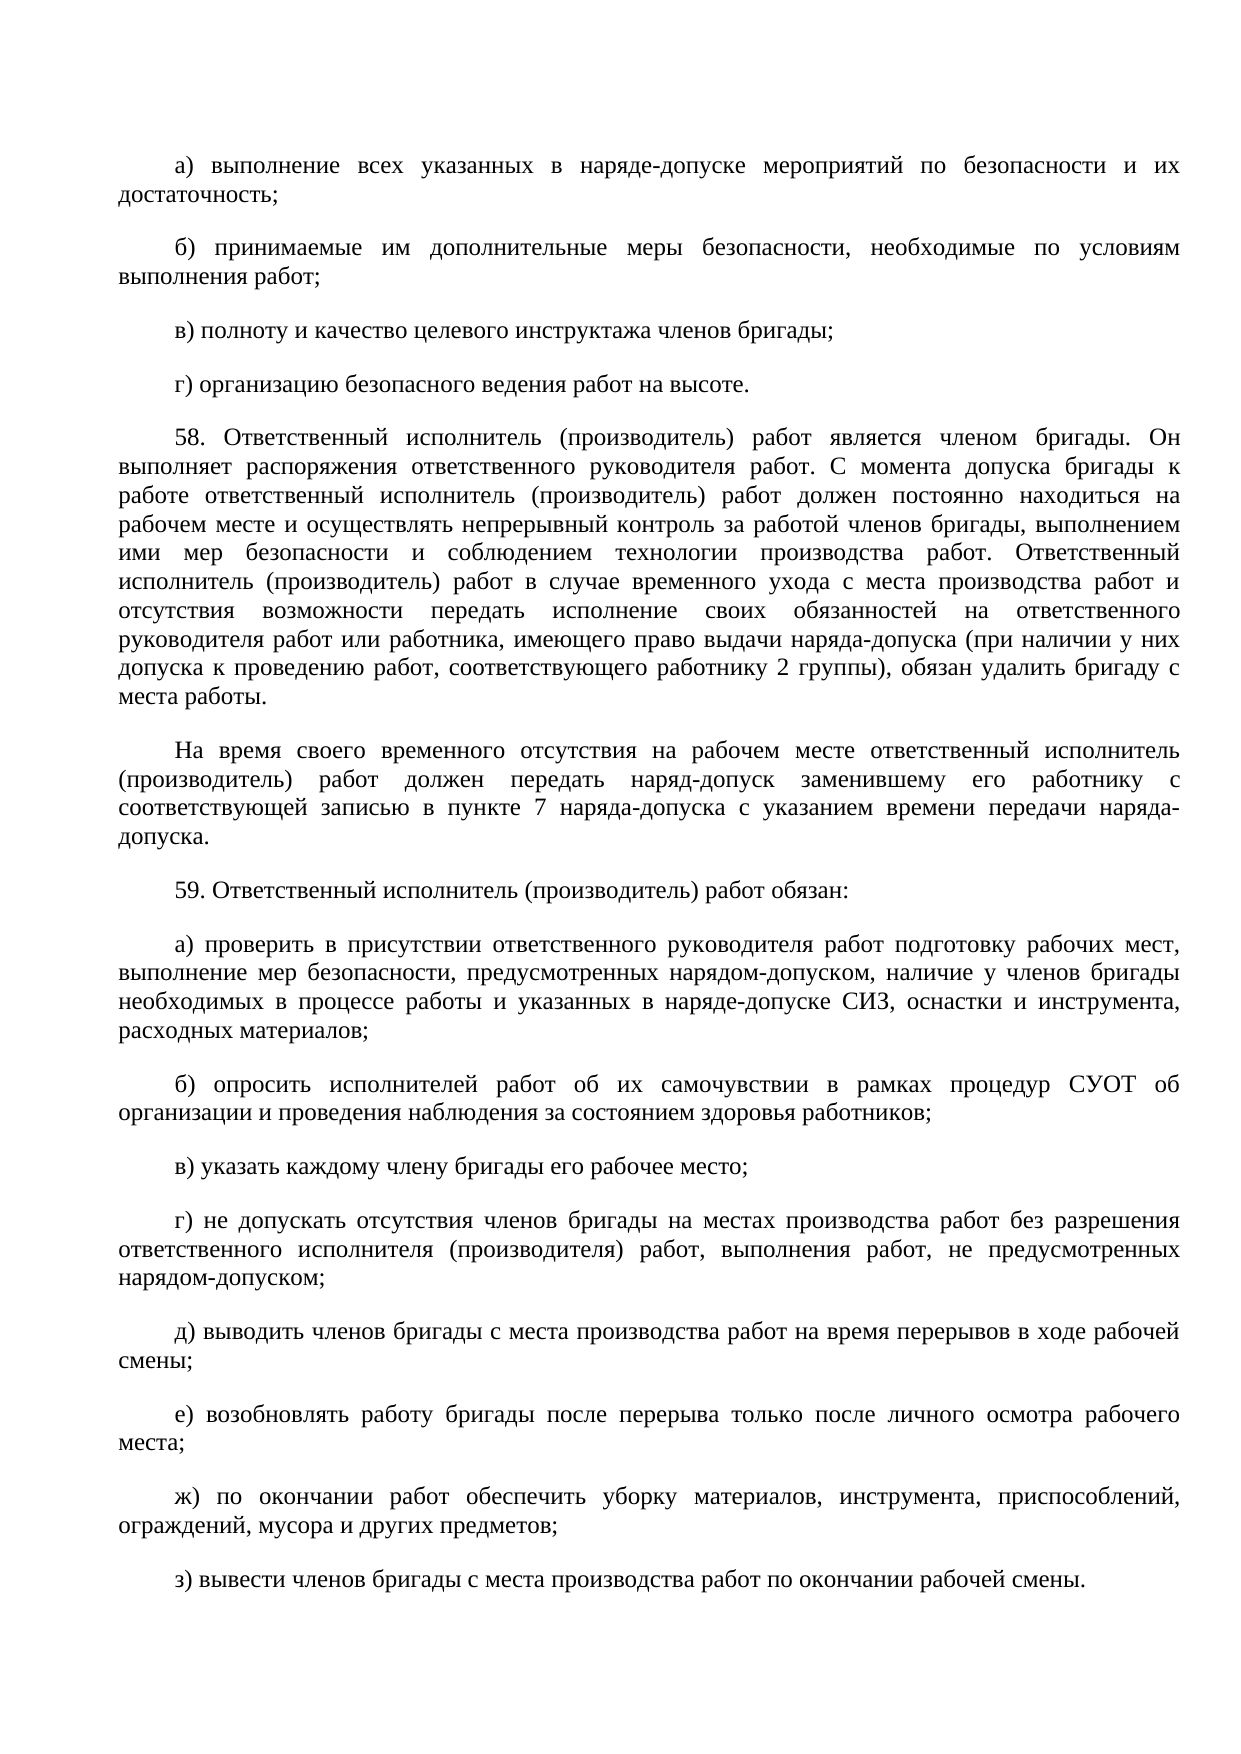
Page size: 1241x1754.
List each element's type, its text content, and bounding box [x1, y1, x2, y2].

text а) выполнение всех указанных в наряде-допуске мероприятий по безопасности и их достаточность; [118, 150, 1181, 207]
text б) опросить исполнителей работ об их самочувствии в рамках процедур СУОТ об организации и проведения наблюдения за состоянием здоровья работников; [118, 1069, 1181, 1126]
text в) указать каждому члену бригады его рабочее место; [118, 1151, 1181, 1180]
text ж) по окончании работ обеспечить уборку материалов, инструмента, приспособлений, ограждений, мусора и других предметов; [118, 1481, 1181, 1539]
text г) не допускать отсутствия членов бригады на местах производства работ без разрешения ответственного исполнителя (производителя) работ, выполнения работ, не предусмотренных нарядом-допуском; [118, 1205, 1181, 1291]
text е) возобновлять работу бригады после перерыва только после личного осмотра рабочего места; [118, 1399, 1181, 1456]
text б) принимаемые им дополнительные меры безопасности, необходимые по условиям выполнения работ; [118, 232, 1181, 290]
text 58. Ответственный исполнитель (производитель) работ является членом бригады. Он выполняет распоряжения ответственного руководителя работ. С момента допуска бригады к работе ответственный исполнитель (производитель) работ должен постоянно находиться на рабочем месте и осуществлять непрерывный контроль за работой членов бригады, выполнением ими мер безопасности и соблюдением технологии производства работ. Ответственный исполнитель (производитель) работ в случае временного ухода с места производства работ и отсутствия возможности передать исполнение своих обязанностей на ответственного руководителя работ или работника, имеющего право выдачи наряда-допуска (при наличии у них допуска к проведению работ, соответствующего работнику 2 группы), обязан удалить бригаду с места работы. [118, 422, 1181, 710]
text 59. Ответственный исполнитель (производитель) работ обязан: [118, 875, 1181, 904]
text з) вывести членов бригады с места производства работ по окончании рабочей смены. [118, 1564, 1181, 1592]
text д) выводить членов бригады с места производства работ на время перерывов в ходе рабочей смены; [118, 1316, 1181, 1374]
text а) проверить в присутствии ответственного руководителя работ подготовку рабочих мест, выполнение мер безопасности, предусмотренных нарядом-допуском, наличие у членов бригады необходимых в процессе работы и указанных в наряде-допуске СИЗ, оснастки и инструмента, расходных материалов; [118, 929, 1181, 1044]
text г) организацию безопасного ведения работ на высоте. [118, 369, 1181, 397]
text На время своего временного отсутствия на рабочем месте ответственный исполнитель (производитель) работ должен передать наряд-допуск заменившему его работнику с соответствующей записью в пункте 7 наряда-допуска с указанием времени передачи наряда-допуска. [118, 735, 1181, 850]
text в) полноту и качество целевого инструктажа членов бригады; [118, 315, 1181, 344]
